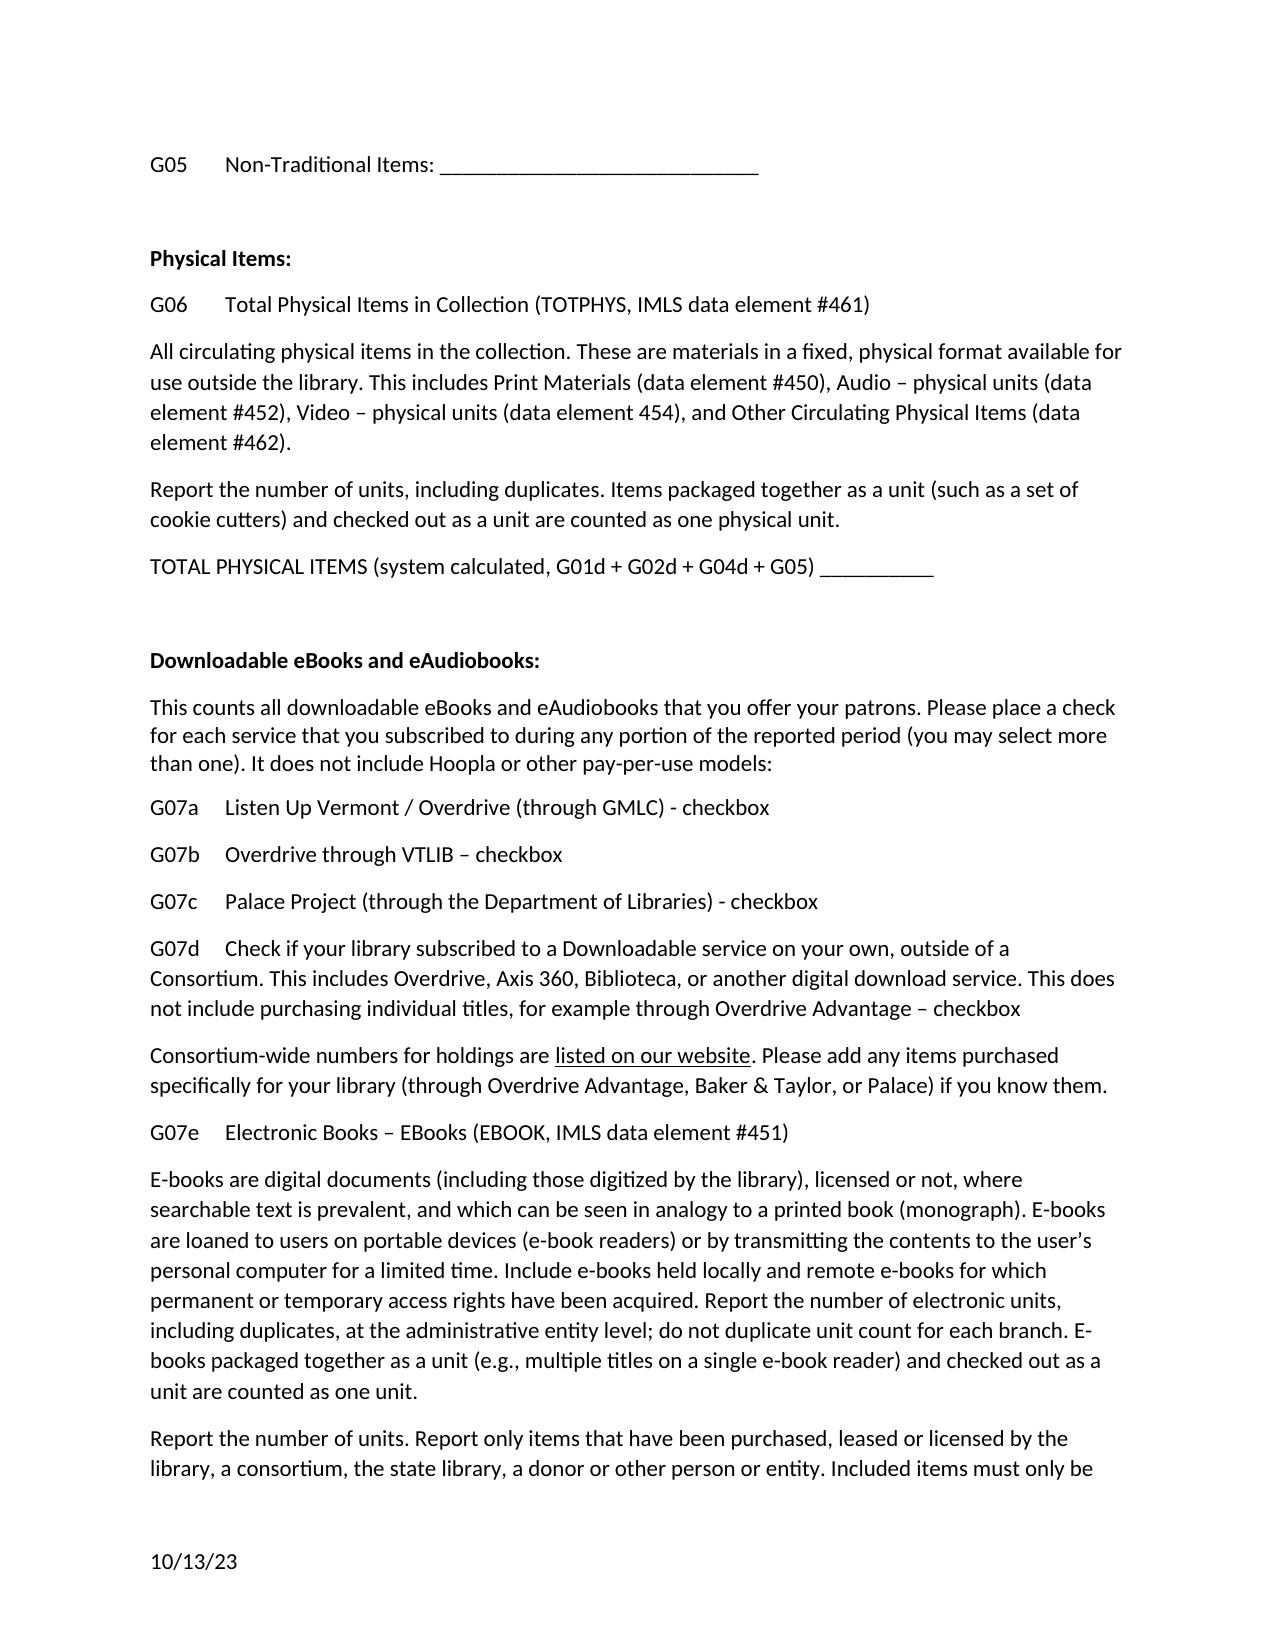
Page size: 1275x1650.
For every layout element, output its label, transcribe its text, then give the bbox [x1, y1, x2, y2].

text G07c Palace Project (through the Department of Libraries) - checkbox [150, 887, 1125, 915]
text G07a Listen Up Vermont / Overdrive (through GMLC) - checkbox [150, 793, 1125, 821]
text G07d Check if your library subscribed to a Downloadable service on your own, outside of a Consortium. This includes Overdrive, Axis 360, Biblioteca, or another digital download service. This does not include purchasing individual titles, for example through Overdrive Advantage – checkbox [150, 934, 1125, 1022]
text Downloadable eBooks and eAudiobooks: [150, 646, 1125, 674]
text TOTAL PHYSICAL ITEMS (system calculated, G01d + G02d + G04d + G05) __________ [150, 552, 1125, 580]
text G07b Overdrive through VTLIB – checkbox [150, 840, 1125, 868]
text G07e Electronic Books – EBooks (EBOOK, IMLS data element #451) [150, 1118, 1125, 1146]
text G05 Non-Traditional Items: ____________________________ [150, 150, 1125, 178]
text G06 Total Physical Items in Collection (TOTPHYS, IMLS data element #461) [150, 291, 1125, 319]
text E-books are digital documents (including those digitized by the library), licensed or not, where searchable text is prevalent, and which can be seen in analogy to a printed book (monograph). E-books are loaned to users on portable devices (e-book readers) or by transmitting the contents to the user’s personal computer for a limited time. Include e-books held locally and remote e-books for which permanent or temporary access rights have been acquired. Report the number of electronic units, including duplicates, at the administrative entity level; do not duplicate unit count for each branch. E-books packaged together as a unit (e.g., multiple titles on a single e-book reader) and checked out as a unit are counted as one unit. [150, 1165, 1125, 1405]
text This counts all downloadable eBooks and eAudiobooks that you offer your patrons. Please place a check for each service that you subscribed to during any portion of the reported period (you may select more than one). It does not include Hoopla or other pay-per-use models: [150, 693, 1125, 777]
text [150, 1424, 1125, 1482]
text Physical Items: [150, 244, 1125, 272]
text All circulating physical items in the collection. These are materials in a fixed, physical format available for use outside the library. This includes Print Materials (data element #450), Audio – physical units (data element #452), Video – physical units (data element 454), and Other Circulating Physical Items (data element #462). [150, 337, 1125, 456]
text Consortium-wide numbers for holdings are listed on our website. Please add any items purchased specifically for your library (through Overdrive Advantage, Baker & Taylor, or Palace) if you know them. [150, 1041, 1125, 1099]
